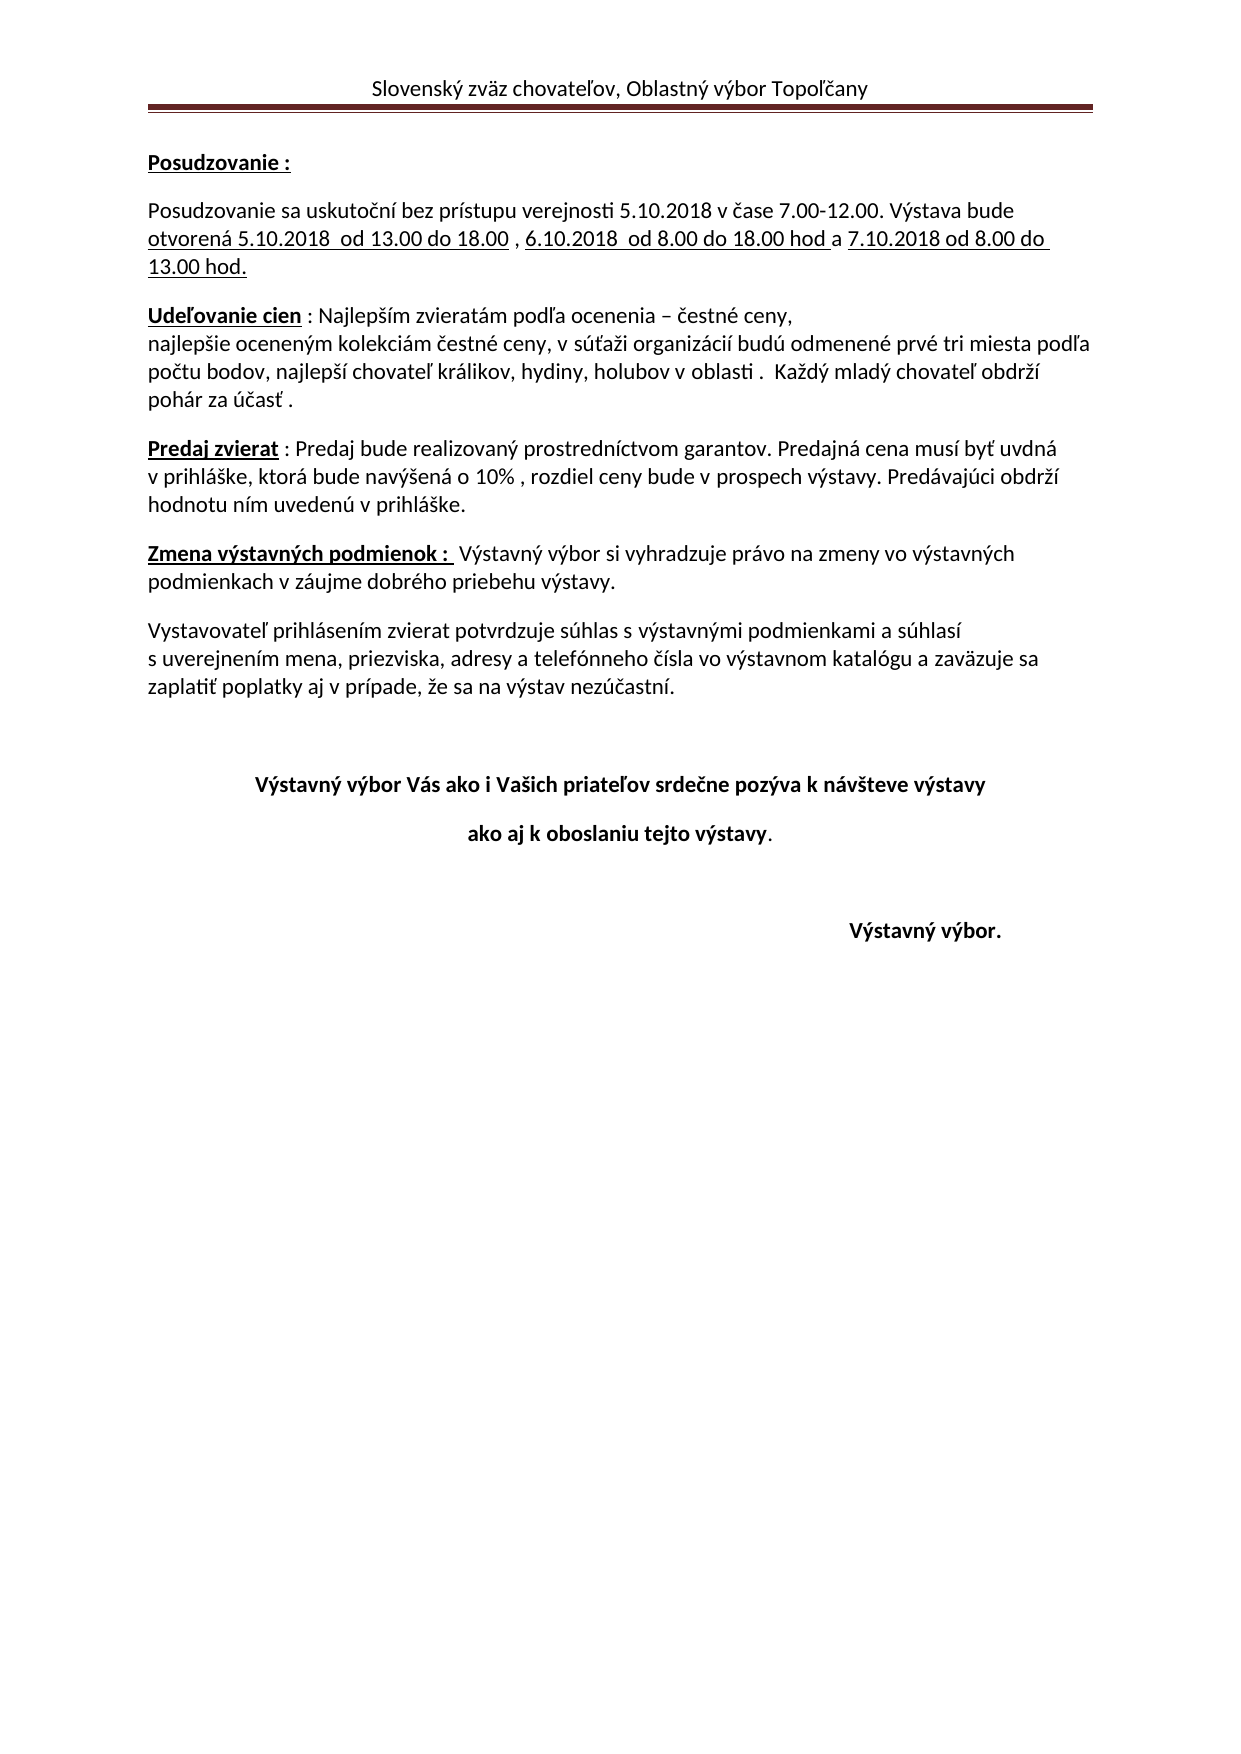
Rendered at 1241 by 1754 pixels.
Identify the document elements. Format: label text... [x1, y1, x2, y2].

text Posudzovanie : [148, 148, 1093, 176]
text Vystavovateľ prihlásením zvierat potvrdzuje súhlas s výstavnými podmienkami a súhlasí s uverejnením mena, priezviska, adresy a telefónneho čísla vo výstavnom katalógu a zaväzuje sa zaplatiť poplatky aj v prípade, že sa na výstav nezúčastní. [148, 616, 1093, 700]
text ako aj k oboslaniu tejto výstavy. [148, 819, 1093, 847]
text Predaj zvierat : Predaj bude realizovaný prostredníctvom garantov. Predajná cena musí byť uvdná v prihláške, ktorá bude navýšená o 10% , rozdiel ceny bude v prospech výstavy. Predávajúci obdrží hodnotu ním uvedenú v prihláške. [148, 434, 1093, 518]
text Udeľovanie cien : Najlepším zvieratám podľa ocenenia – čestné ceny, najlepšie oceneným kolekciám čestné ceny, v súťaži organizácií budú odmenené prvé tri miesta podľa počtu bodov, najlepší chovateľ králikov, hydiny, holubov v oblasti . Každý mladý chovateľ obdrží pohár za účasť . [148, 301, 1093, 413]
text Výstavný výbor Vás ako i Vašich priateľov srdečne pozýva k návšteve výstavy [148, 770, 1093, 798]
text Zmena výstavných podmienok : Výstavný výbor si vyhradzuje právo na zmeny vo výstavných podmienkach v záujme dobrého priebehu výstavy. [148, 539, 1093, 595]
text Výstavný výbor. [148, 916, 1093, 944]
text Posudzovanie sa uskutoční bez prístupu verejnosti 5.10.2018 v čase 7.00-12.00. Výstava bude otvorená 5.10.2018 od 13.00 do 18.00 , 6.10.2018 od 8.00 do 18.00 hod a 7.10.2018 od 8.00 do 13.00 hod. [148, 196, 1093, 281]
